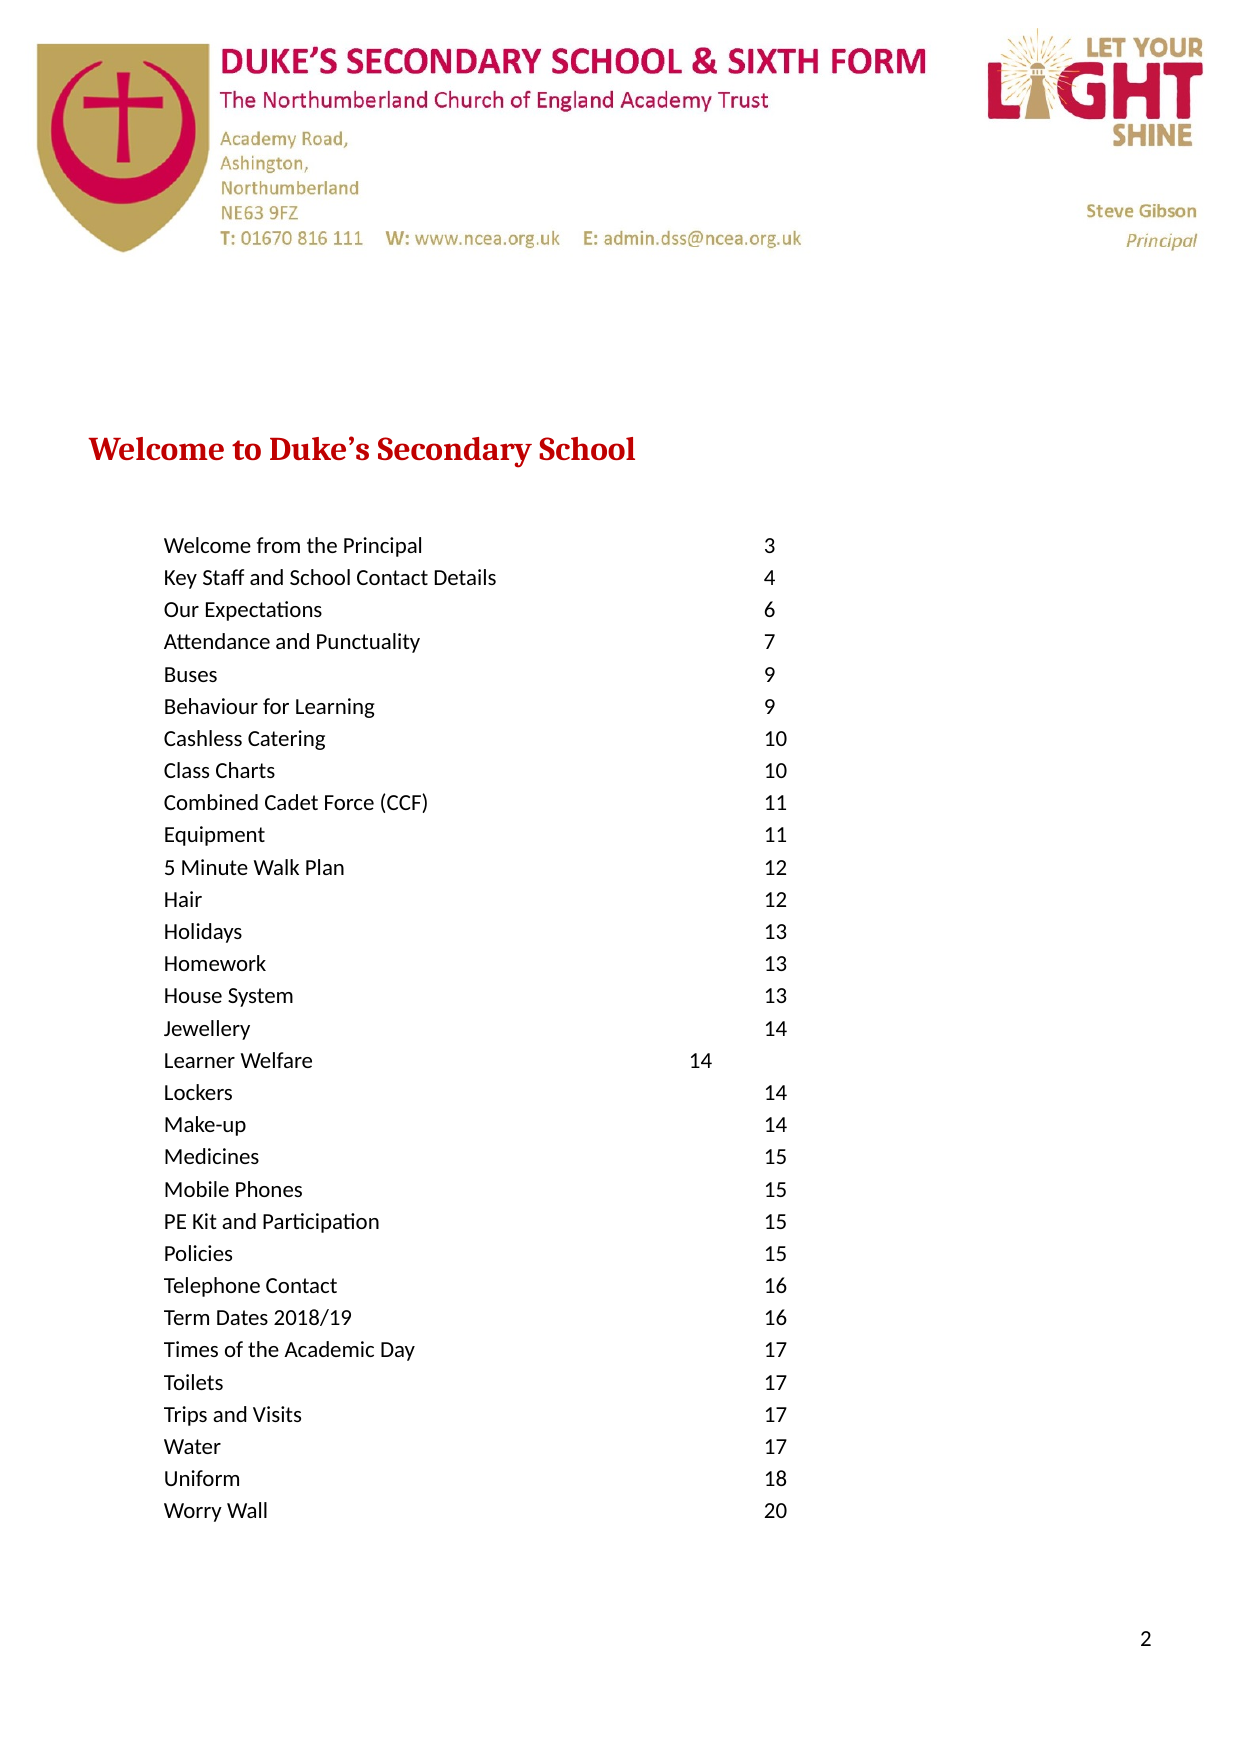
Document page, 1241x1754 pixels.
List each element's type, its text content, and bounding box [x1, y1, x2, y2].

text Uniform 18 [89, 1464, 1152, 1492]
text Policies 15 Telephone Contact 16 [89, 1239, 1152, 1299]
text Worry Wall 20 [89, 1497, 1152, 1524]
text Welcome from the Principal 3 [89, 531, 1152, 559]
subtitle Welcome to Duke’s Secondary School [89, 430, 1152, 469]
text Trips and Visits 17 Water 17 [89, 1400, 1152, 1460]
text Lockers 14 [89, 1078, 1152, 1106]
text Homework 13 House System 13 [89, 949, 1152, 1009]
text Toilets 17 [89, 1368, 1152, 1396]
text Cashless Catering 10 Class Charts 10 [89, 724, 1152, 784]
text Learner Welfare 14 [89, 1046, 1152, 1074]
text Combined Cadet Force (CCF) 11 [89, 788, 1152, 816]
text Make-up 14 [89, 1110, 1152, 1138]
text Our Expectations 6 [89, 595, 1152, 623]
text Holidays 13 [89, 917, 1152, 945]
text Equipment 11 5 Minute Walk Plan 12 [89, 821, 1152, 881]
text Key Staff and School Contact Details 4 [89, 563, 1152, 591]
text Behaviour for Learning 9 [89, 692, 1152, 720]
text PE Kit and Participation 15 [89, 1207, 1152, 1235]
text Jewellery 14 [89, 1014, 1152, 1042]
text Mobile Phones 15 [89, 1175, 1152, 1203]
text Attendance and Punctuality 7 [89, 627, 1152, 656]
picture [25, 28, 1213, 319]
text Buses 9 [89, 660, 1152, 688]
text Hair 12 [89, 885, 1152, 913]
text Medicines 15 [89, 1142, 1152, 1171]
text Term Dates 2018/19 16 [89, 1303, 1152, 1331]
text Times of the Academic Day 17 [89, 1336, 1152, 1364]
